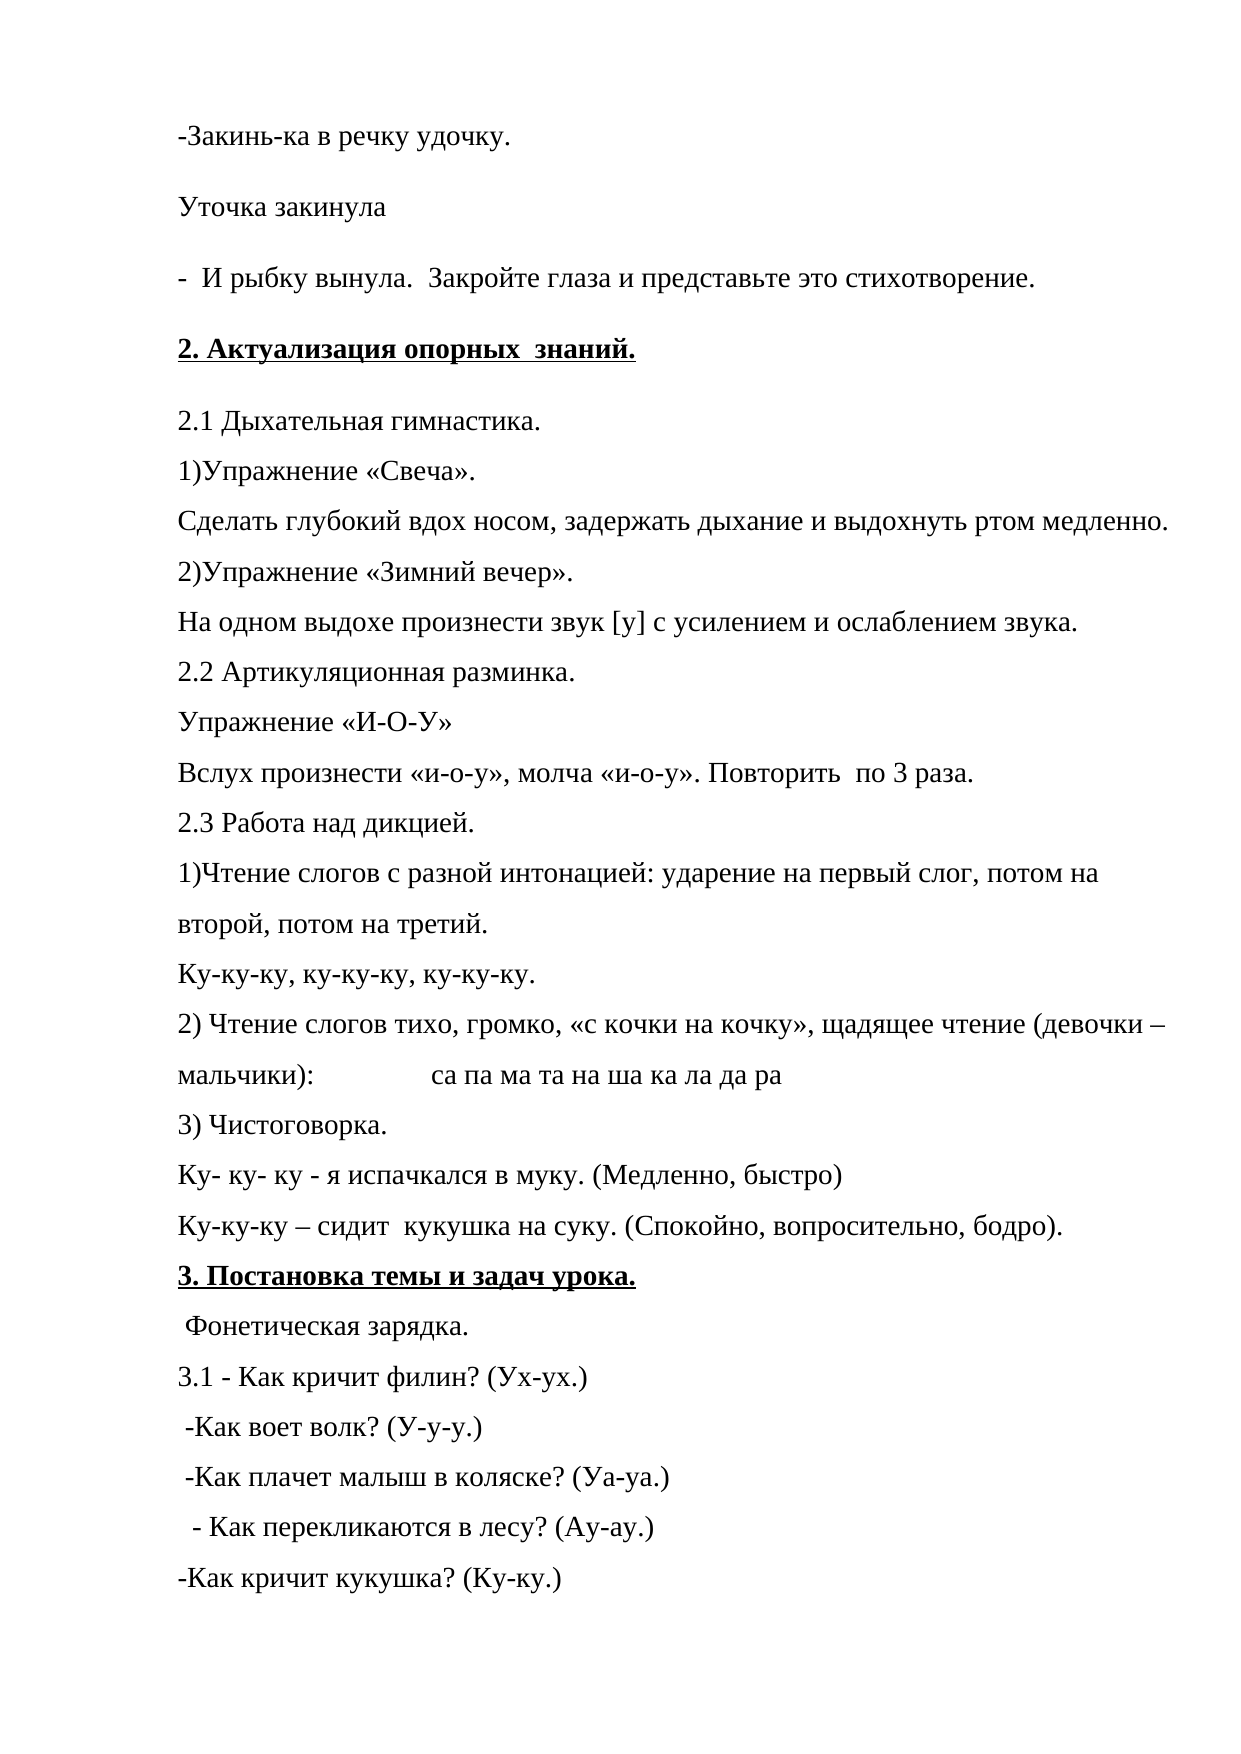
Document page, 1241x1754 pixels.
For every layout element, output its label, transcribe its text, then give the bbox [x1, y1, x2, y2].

text 3.1 - Как кричит филин? (Ух-ух.) [177, 1359, 1181, 1392]
text Упражнение «И-О-У» [177, 704, 1181, 738]
text - Как перекликаются в лесу? (Ау-ау.) [177, 1509, 1181, 1543]
text -Как воет волк? (У-у-у.) [177, 1409, 1181, 1442]
text 3. Постановка темы и задач урока. [177, 1258, 1181, 1292]
text Фонетическая зарядка. [177, 1308, 1181, 1342]
text Ку- ку- ку - я испачкался в муку. (Медленно, быстро) [177, 1157, 1181, 1191]
text 1)Упражнение «Свеча». [177, 453, 1181, 487]
text 2) Чтение слогов тихо, громко, «с кочки на кочку», щадящее чтение (девочки – мальчики): са па ма та на ша ка ла да ра [177, 1006, 1181, 1090]
text Уточка закинула [177, 189, 1181, 223]
text 3) Чистоговорка. [177, 1107, 1181, 1141]
text На одном выдохе произнести звук [у] с усилением и ослаблением звука. [177, 604, 1181, 637]
text -Закинь-ка в речку удочку. [177, 118, 1181, 152]
text -Как кричит кукушка? (Ку-ку.) [177, 1560, 1181, 1593]
text Ку-ку-ку, ку-ку-ку, ку-ку-ку. [177, 956, 1181, 990]
text 2.3 Работа над дикцией. [177, 805, 1181, 839]
text - И рыбку вынула. Закройте глаза и представьте это стихотворение. [177, 260, 1181, 294]
text Сделать глубокий вдох носом, задержать дыхание и выдохнуть ртом медленно. [177, 503, 1181, 537]
text Ку-ку-ку – сидит кукушка на суку. (Спокойно, вопросительно, бодро). [177, 1208, 1181, 1241]
text -Как плачет малыш в коляске? (Уа-уа.) [177, 1459, 1181, 1493]
text 2.1 Дыхательная гимнастика. [177, 403, 1181, 436]
text Вслух произнести «и-о-у», молча «и-о-у». Повторить по 3 раза. [177, 755, 1181, 788]
text 2.2 Артикуляционная разминка. [177, 654, 1181, 688]
text 1)Чтение слогов с разной интонацией: ударение на первый слог, потом на второй, потом на третий. [177, 856, 1181, 939]
text 2. Актуализация опорных знаний. [177, 332, 1181, 365]
text 2)Упражнение «Зимний вечер». [177, 554, 1181, 587]
